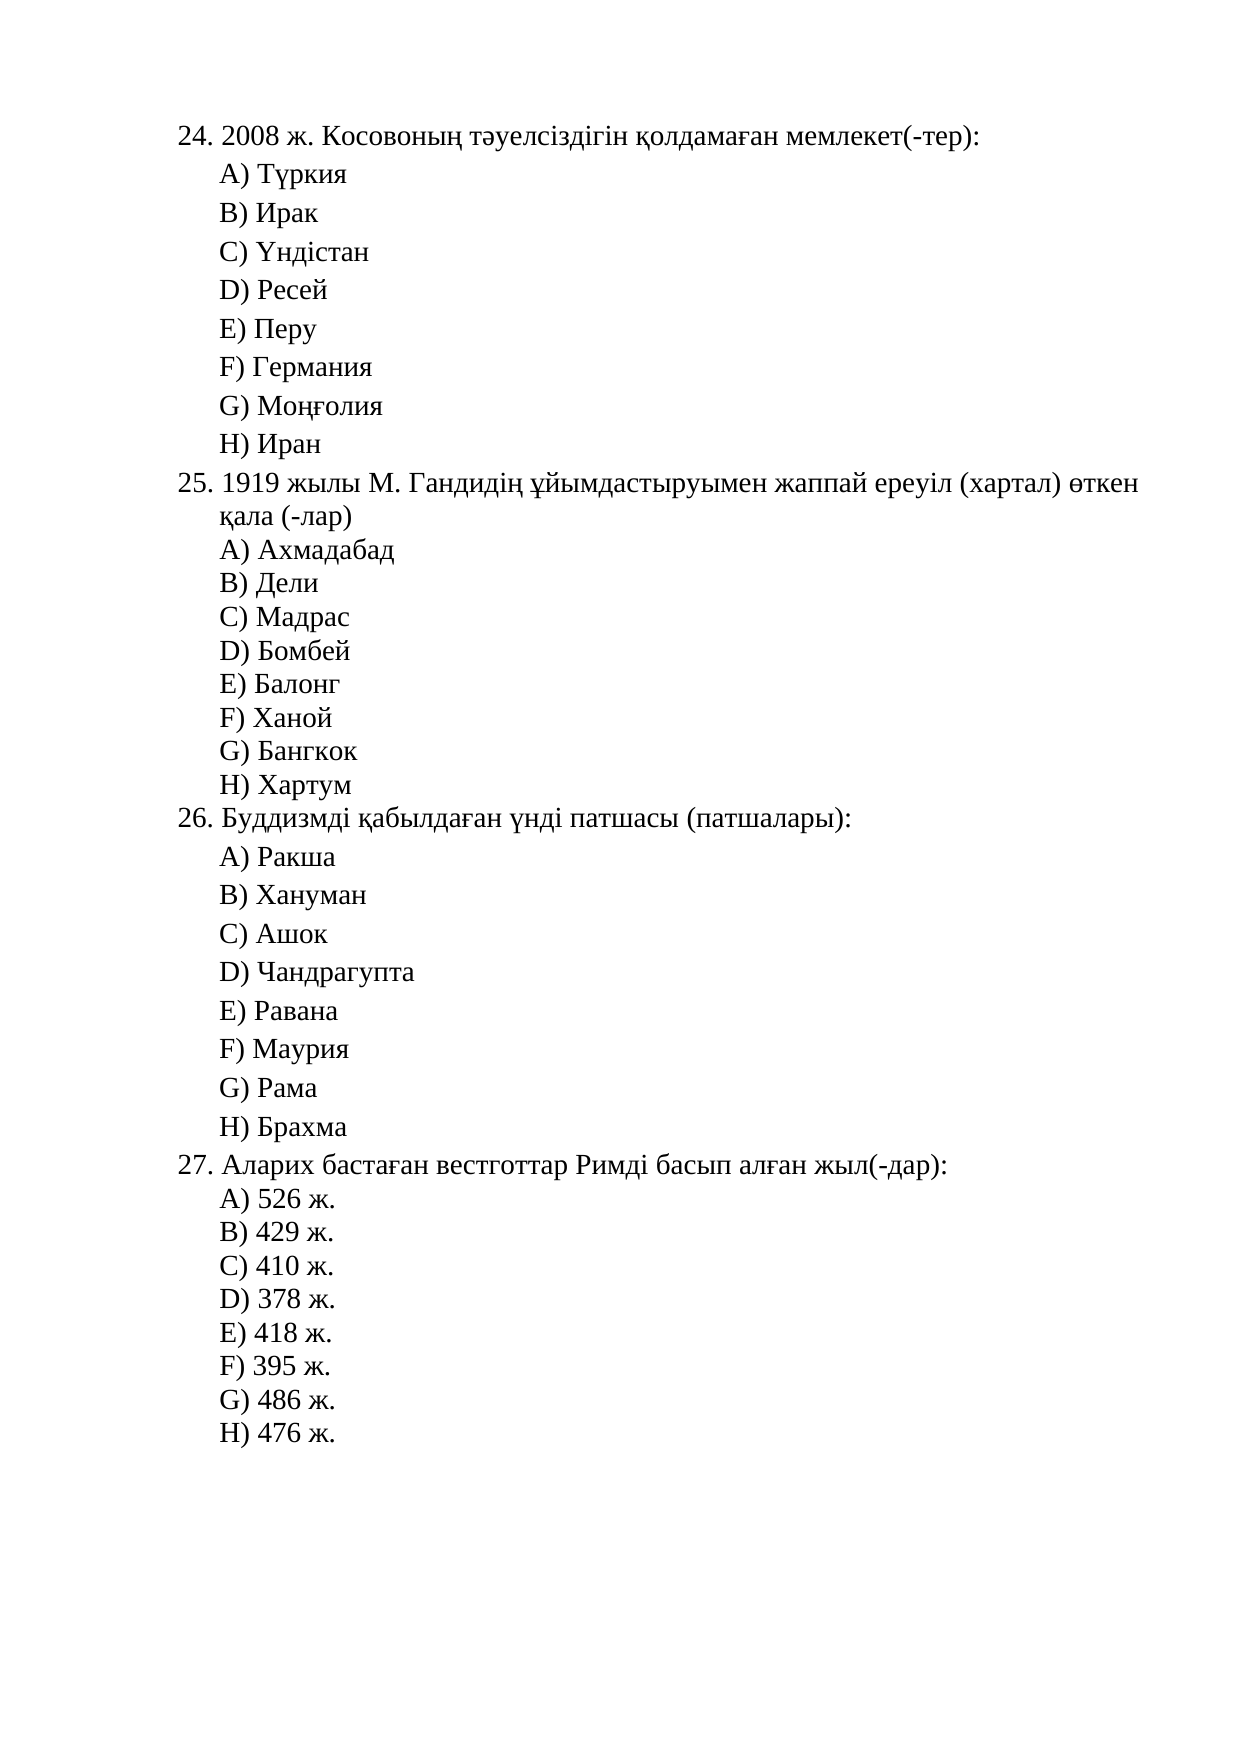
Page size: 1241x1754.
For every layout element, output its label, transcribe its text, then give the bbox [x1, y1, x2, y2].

table_cell 27. Аларих бастаған вестготтар Римді басып алған жыл(-дар): A) 526 ж. B) 429 ж. C) 410 ж. D) 378 ж. E) 418 ж. F) 395 ж. G) 486 ж. H) 476 ж. [166, 1147, 1170, 1449]
table_cell 24. 2008 ж. Косовоның тәуелсіздігін қолдамаған мемлекет(-тер): A) Түркия B) Ирак C) Үндістан D) Ресей E) Перу F) Германия G) Моңғолия H) Иран [166, 118, 1193, 465]
table_cell 25. 1919 жылы М. Гандидің ұйымдастыруымен жаппай ереуіл (хартал) өткен қала (-лар) A) Ахмадабад B) Дели C) Мадрас D) Бомбей E) Балонг F) Ханой G) Бангкок H) Хартум [166, 465, 1193, 800]
table_cell 26. Буддизмді қабылдаған үнді патшасы (патшалары): A) Ракша B) Хануман C) Ашок D) Чандрагупта E) Равана F) Маурия G) Рама H) Брахма [166, 800, 1170, 1147]
